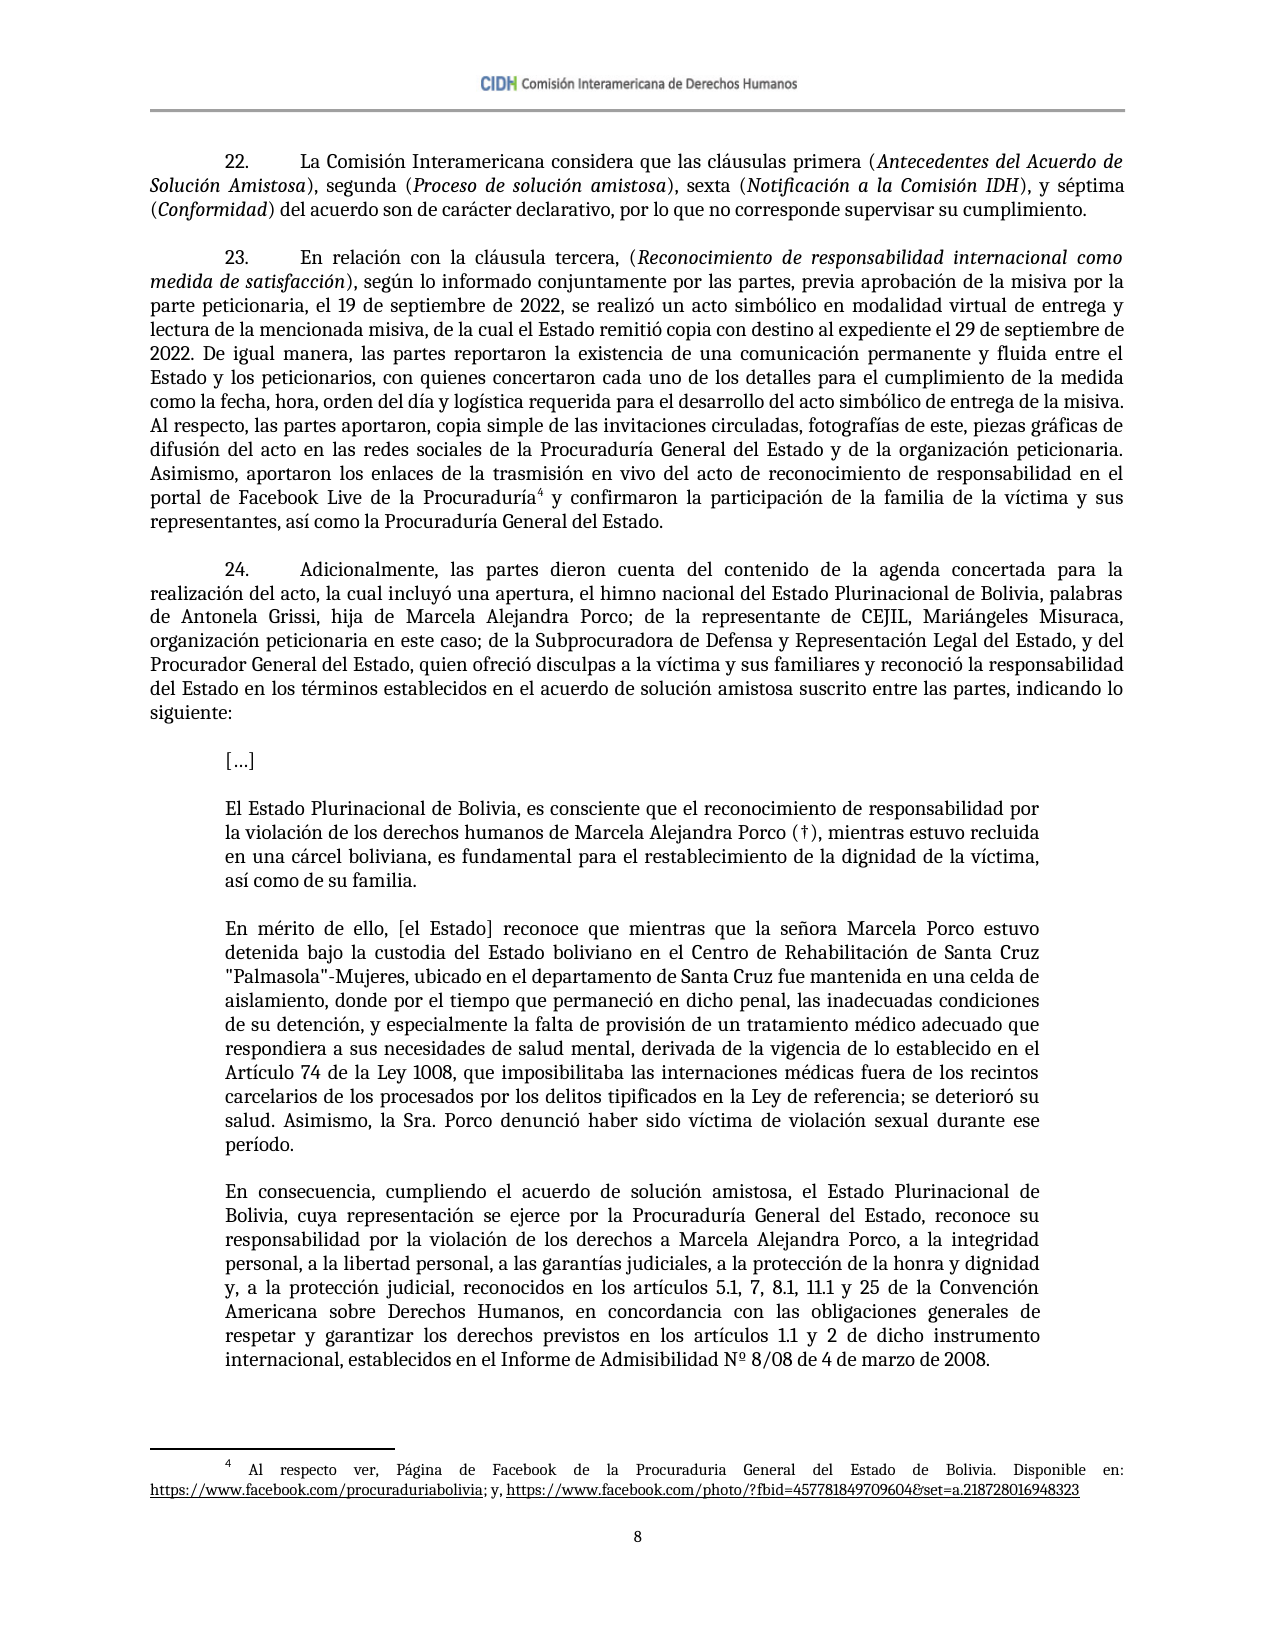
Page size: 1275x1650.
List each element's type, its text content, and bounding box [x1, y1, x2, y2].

text En consecuencia, cumpliendo el acuerdo de solución amistosa, el Estado Plurinacional de Bolivia, cuya representación se ejerce por la Procuraduría General del Estado, reconoce su responsabilidad por la violación de los derechos a Marcela Alejandra Porco, a la integridad personal, a la libertad personal, a las garantías judiciales, a la protección de la honra y dignidad y, a la protección judicial, reconocidos en los artículos 5.1, 7, 8.1, 11.1 y 25 de la Convención Americana sobre Derechos Humanos, en concordancia con las obligaciones generales de respetar y garantizar los derechos previstos en los artículos 1.1 y 2 de dicho instrumento internacional, establecidos en el Informe de Admisibilidad Nº 8/08 de 4 de marzo de 2008. [225, 1180, 1041, 1372]
list Adicionalmente, las partes dieron cuenta del contenido de la agenda concertada para la realización del acto, la cual incluyó una apertura, el himno nacional del Estado Plurinacional de Bolivia, palabras de Antonela Grissi, hija de Marcela Alejandra Porco; de la representante de CEJIL, Mariángeles Misuraca, organización peticionaria en este caso; de la Subprocuradora de Defensa y Representación Legal del Estado, y del Procurador General del Estado, quien ofreció disculpas a la víctima y sus familiares y reconoció la responsabilidad del Estado en los términos establecidos en el acuerdo de solución amistosa suscrito entre las partes, indicando lo siguiente: [150, 557, 1125, 725]
picture [475, 75, 800, 93]
text En mérito de ello, [el Estado] reconoce que mientras que la señora Marcela Porco estuvo detenida bajo la custodia del Estado boliviano en el Centro de Rehabilitación de Santa Cruz "Palmasola"-Mujeres, ubicado en el departamento de Santa Cruz fue mantenida en una celda de aislamiento, donde por el tiempo que permaneció en dicho penal, las inadecuadas condiciones de su detención, y especialmente la falta de provisión de un tratamiento médico adecuado que respondiera a sus necesidades de salud mental, derivada de la vigencia de lo establecido en el Artículo 74 de la Ley 1008, que imposibilitaba las internaciones médicas fuera de los recintos carcelarios de los procesados por los delitos tipificados en la Ley de referencia; se deterioró su salud. Asimismo, la Sra. Porco denunció haber sido víctima de violación sexual durante ese período. [225, 917, 1041, 1156]
text El Estado Plurinacional de Bolivia, es consciente que el reconocimiento de responsabilidad por la violación de los derechos humanos de Marcela Alejandra Porco (†), mientras estuvo recluida en una cárcel boliviana, es fundamental para el restablecimiento de la dignidad de la víctima, así como de su familia. [225, 797, 1041, 893]
list La Comisión Interamericana considera que las cláusulas primera (Antecedentes del Acuerdo de Solución Amistosa), segunda (Proceso de solución amistosa), sexta (Notificación a la Comisión IDH), y séptima (Conformidad) del acuerdo son de carácter declarativo, por lo que no corresponde supervisar su cumplimiento. [150, 150, 1125, 222]
text […] [225, 749, 1041, 773]
list En relación con la cláusula tercera, (Reconocimiento de responsabilidad internacional como medida de satisfacción), según lo informado conjuntamente por las partes, previa aprobación de la misiva por la parte peticionaria, el 19 de septiembre de 2022, se realizó un acto simbólico en modalidad virtual de entrega y lectura de la mencionada misiva, de la cual el Estado remitió copia con destino al expediente el 29 de septiembre de 2022. De igual manera, las partes reportaron la existencia de una comunicación permanente y fluida entre el Estado y los peticionarios, con quienes concertaron cada uno de los detalles para el cumplimiento de la medida como la fecha, hora, orden del día y logística requerida para el desarrollo del acto simbólico de entrega de la misiva. Al respecto, las partes aportaron, copia simple de las invitaciones circuladas, fotografías de este, piezas gráficas de difusión del acto en las redes sociales de la Procuraduría General del Estado y de la organización peticionaria. Asimismo, aportaron los enlaces de la trasmisión en vivo del acto de reconocimiento de responsabilidad en el portal de Facebook Live de la Procuraduría y confirmaron la participación de la familia de la víctima y sus representantes, así como la Procuraduría General del Estado. [150, 246, 1125, 533]
